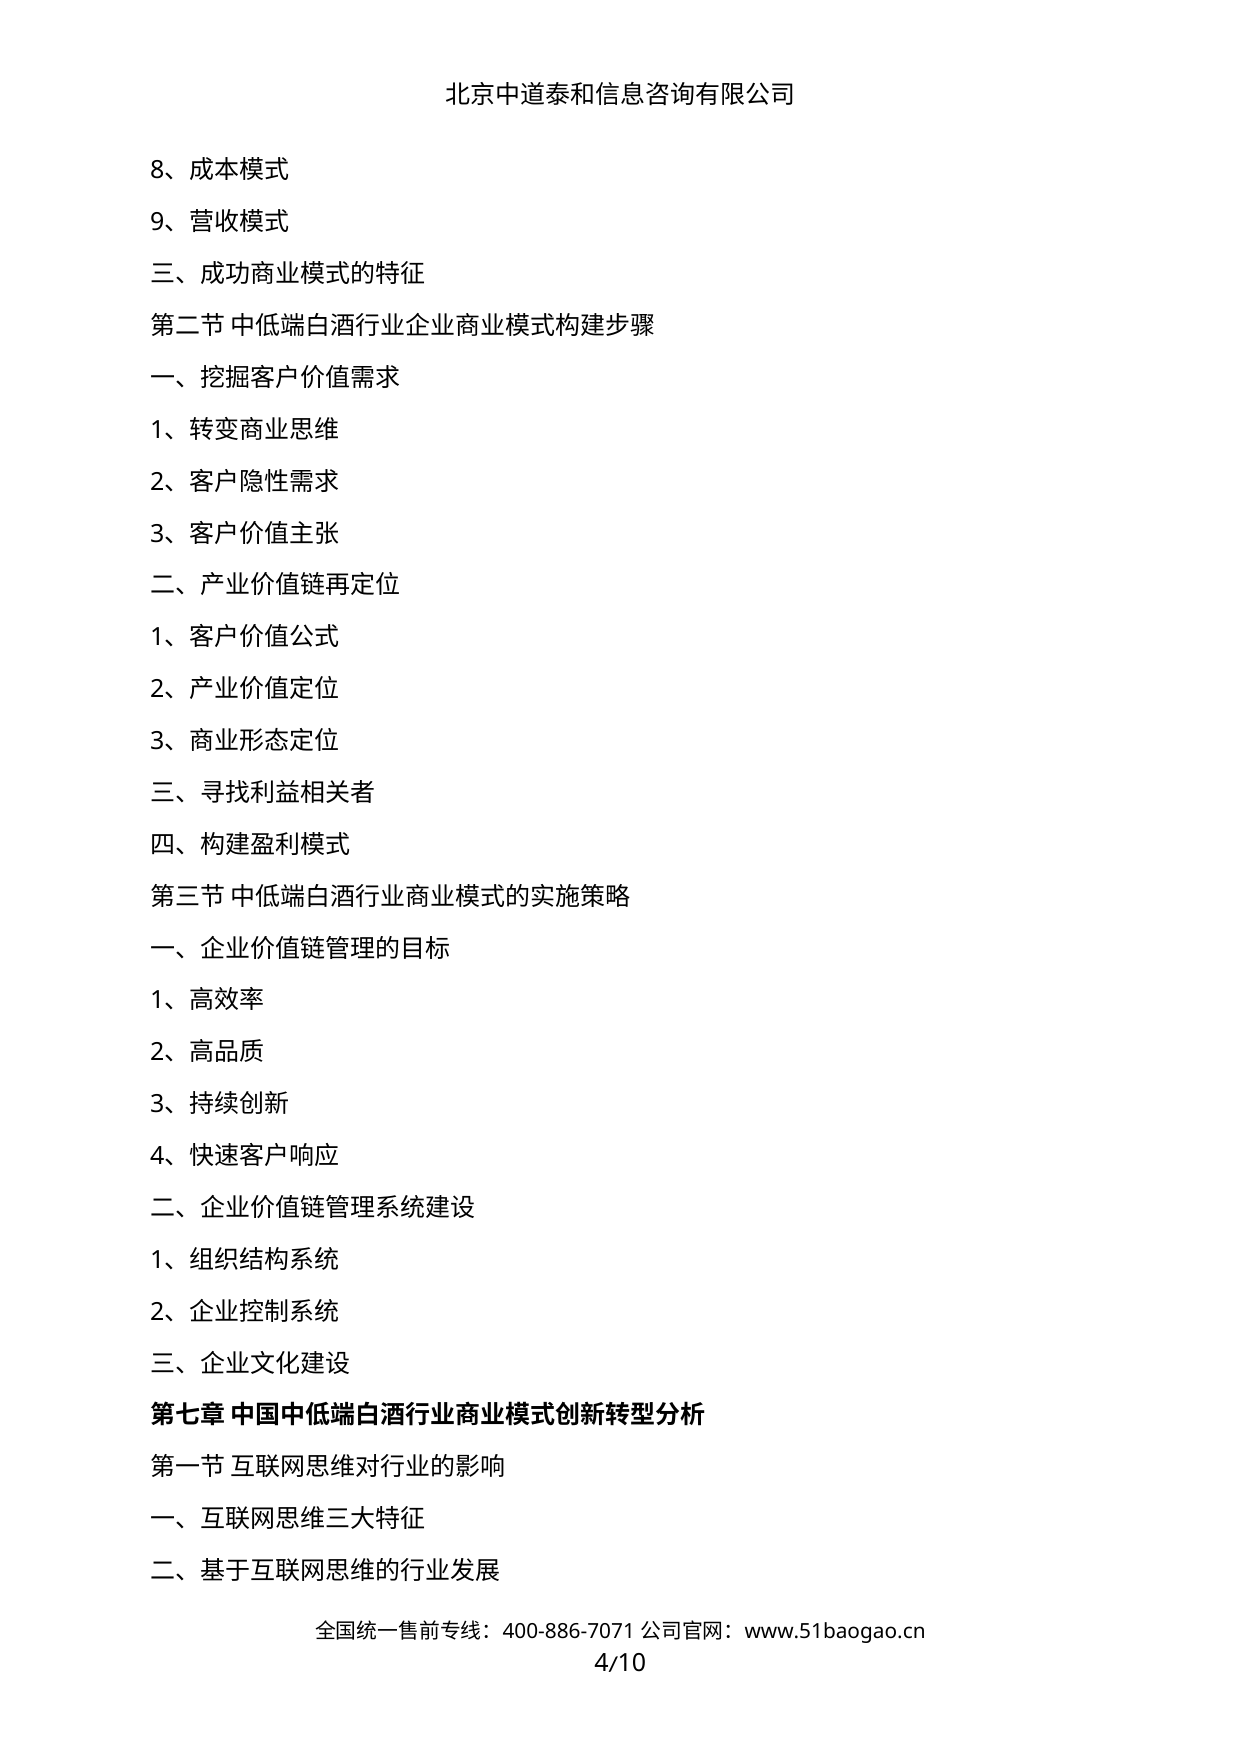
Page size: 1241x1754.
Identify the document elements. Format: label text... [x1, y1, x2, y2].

text 三、成功商业模式的特征 [150, 254, 1090, 290]
text 三、寻找利益相关者 [150, 772, 1090, 809]
text 1、组织结构系统 [150, 1239, 1090, 1276]
text 一、企业价值链管理的目标 [150, 928, 1090, 964]
text 一、互联网思维三大特征 [150, 1499, 1090, 1535]
text 二、产业价值链再定位 [150, 565, 1090, 601]
text 1、客户价值公式 [150, 617, 1090, 653]
text 三、企业文化建设 [150, 1343, 1090, 1379]
text 第七章 中国中低端白酒行业商业模式创新转型分析 [150, 1395, 1090, 1431]
text 二、基于互联网思维的行业发展 [150, 1551, 1090, 1587]
text 3、商业形态定位 [150, 721, 1090, 757]
text 第三节 中低端白酒行业商业模式的实施策略 [150, 876, 1090, 912]
text 2、高品质 [150, 1032, 1090, 1068]
text 1、转变商业思维 [150, 409, 1090, 446]
text 2、企业控制系统 [150, 1291, 1090, 1327]
text 2、产业价值定位 [150, 669, 1090, 705]
text 4、快速客户响应 [150, 1136, 1090, 1172]
text 3、客户价值主张 [150, 513, 1090, 549]
text 9、营收模式 [150, 202, 1090, 238]
text 四、构建盈利模式 [150, 824, 1090, 861]
text 3、持续创新 [150, 1084, 1090, 1120]
text 第二节 中低端白酒行业企业商业模式构建步骤 [150, 306, 1090, 342]
text 8、成本模式 [150, 150, 1090, 186]
text 二、企业价值链管理系统建设 [150, 1187, 1090, 1224]
text 1、高效率 [150, 980, 1090, 1016]
text 一、挖掘客户价值需求 [150, 357, 1090, 394]
text 2、客户隐性需求 [150, 461, 1090, 497]
text 第一节 互联网思维对行业的影响 [150, 1447, 1090, 1483]
